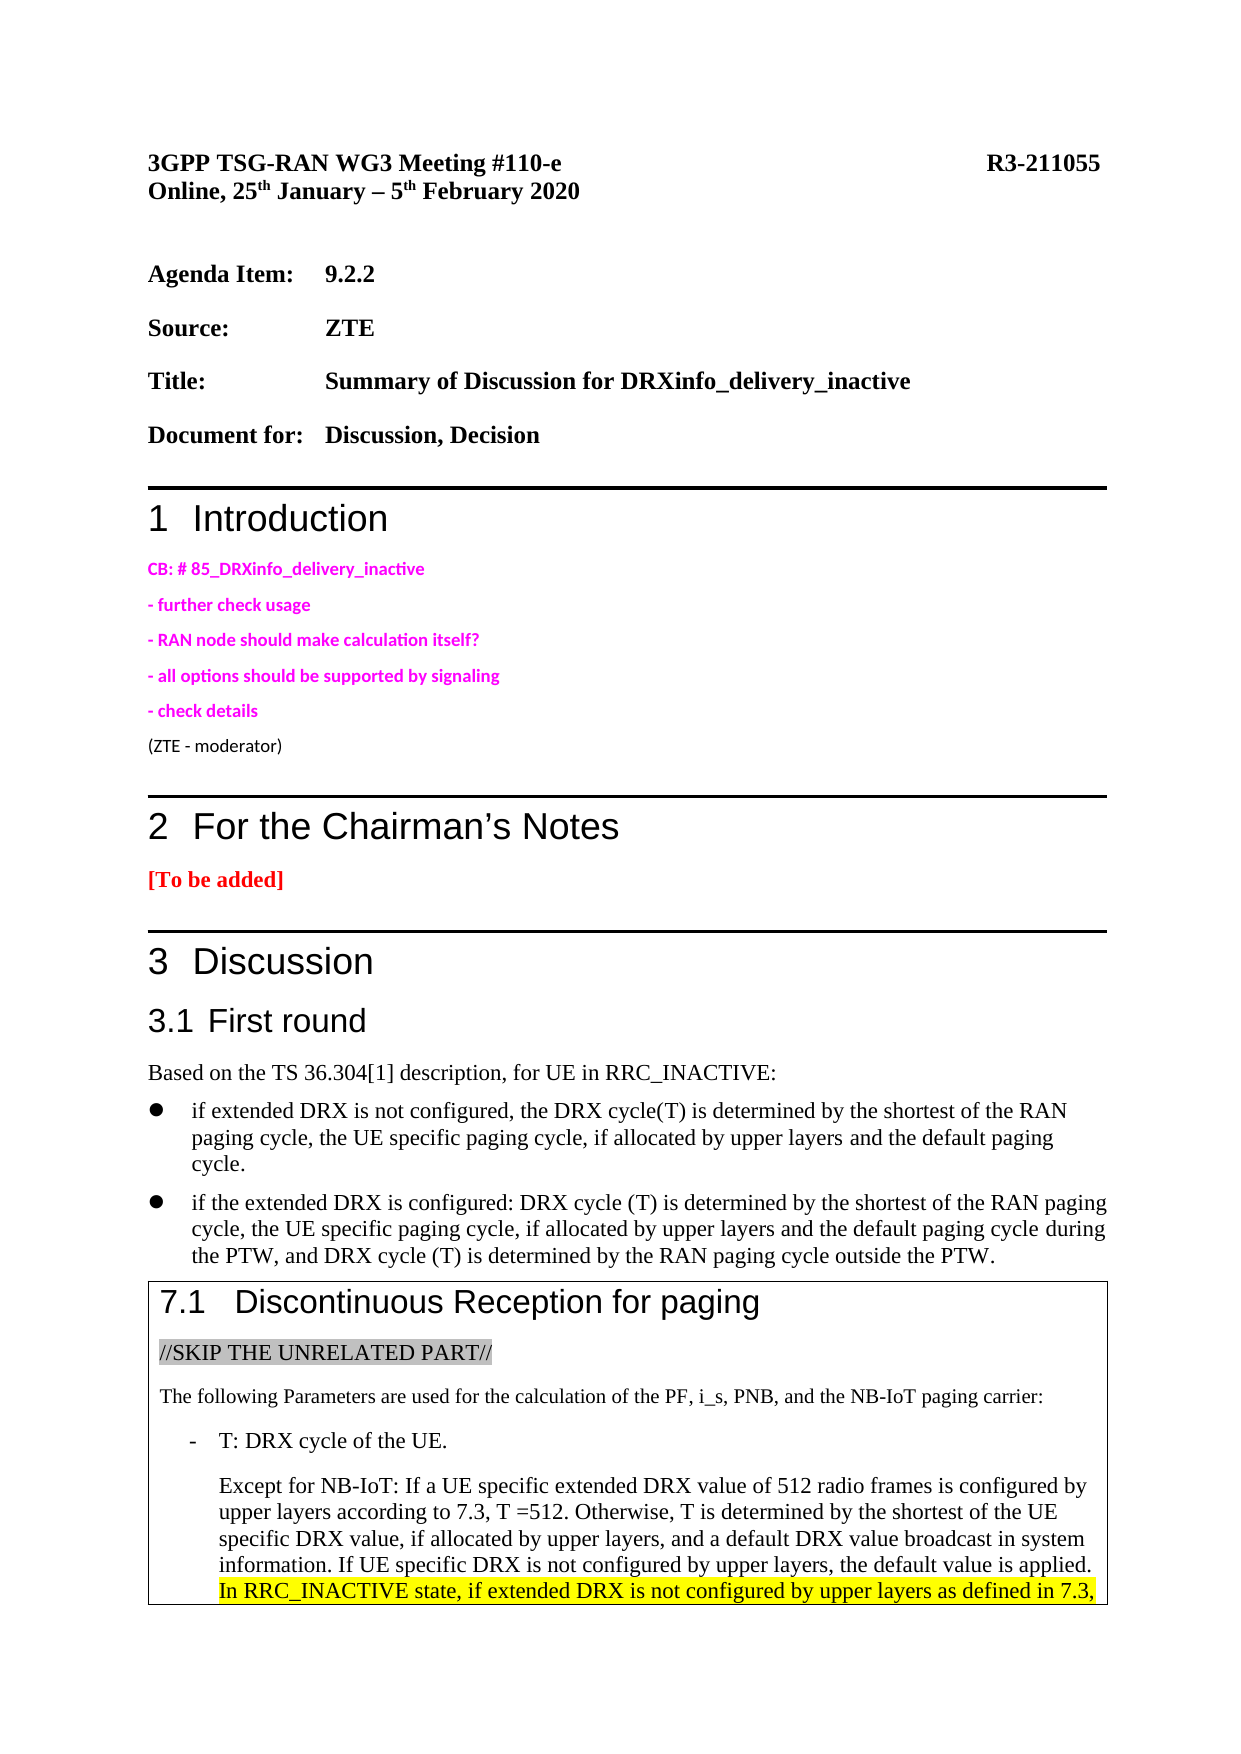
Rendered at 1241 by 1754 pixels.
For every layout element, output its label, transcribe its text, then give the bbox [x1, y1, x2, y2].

text Online, 25th January – 5th February 2020 [148, 176, 1107, 205]
text (ZTE - moderator) [148, 735, 1107, 758]
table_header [149, 1282, 1107, 1604]
text Agenda Item: 9.2.2 [148, 259, 1107, 288]
subtitle Discussion [148, 933, 1107, 983]
text 3GPP TSG-RAN WG3 Meeting #110-e R3-211055 [148, 148, 1107, 176]
list if extended DRX is not configured, the DRX cycle(T) is determined by the shortest of the RAN paging cycle, the UE specific paging cycle, if allocated by upper layers and the default paging cycle. [148, 1097, 1107, 1177]
text - all options should be supported by signaling [148, 664, 1107, 687]
text Title: Summary of Discussion for DRXinfo_delivery_inactive [148, 366, 1107, 395]
text Document for: Discussion, Decision [148, 420, 1107, 449]
text Source: ZTE [148, 313, 1107, 341]
text - further check usage [148, 593, 1107, 616]
list if the extended DRX is configured: DRX cycle (T) is determined by the shortest of the RAN paging cycle, the UE specific paging cycle, if allocated by upper layers and the default paging cycle during the PTW, and DRX cycle (T) is determined by the RAN paging cycle outside the PTW. [148, 1189, 1107, 1268]
subtitle First round [148, 1001, 1107, 1040]
text [To be added] [148, 866, 1107, 893]
subtitle Introduction [148, 490, 1107, 539]
text - RAN node should make calculation itself? [148, 628, 1107, 651]
text CB: # 85_DRXinfo_delivery_inactive [148, 558, 1107, 581]
text Based on the TS 36.304[1] description, for UE in RRC_INACTIVE: [148, 1059, 1107, 1085]
text - check details [148, 699, 1107, 722]
subtitle For the Chairman’s Notes [148, 798, 1107, 848]
